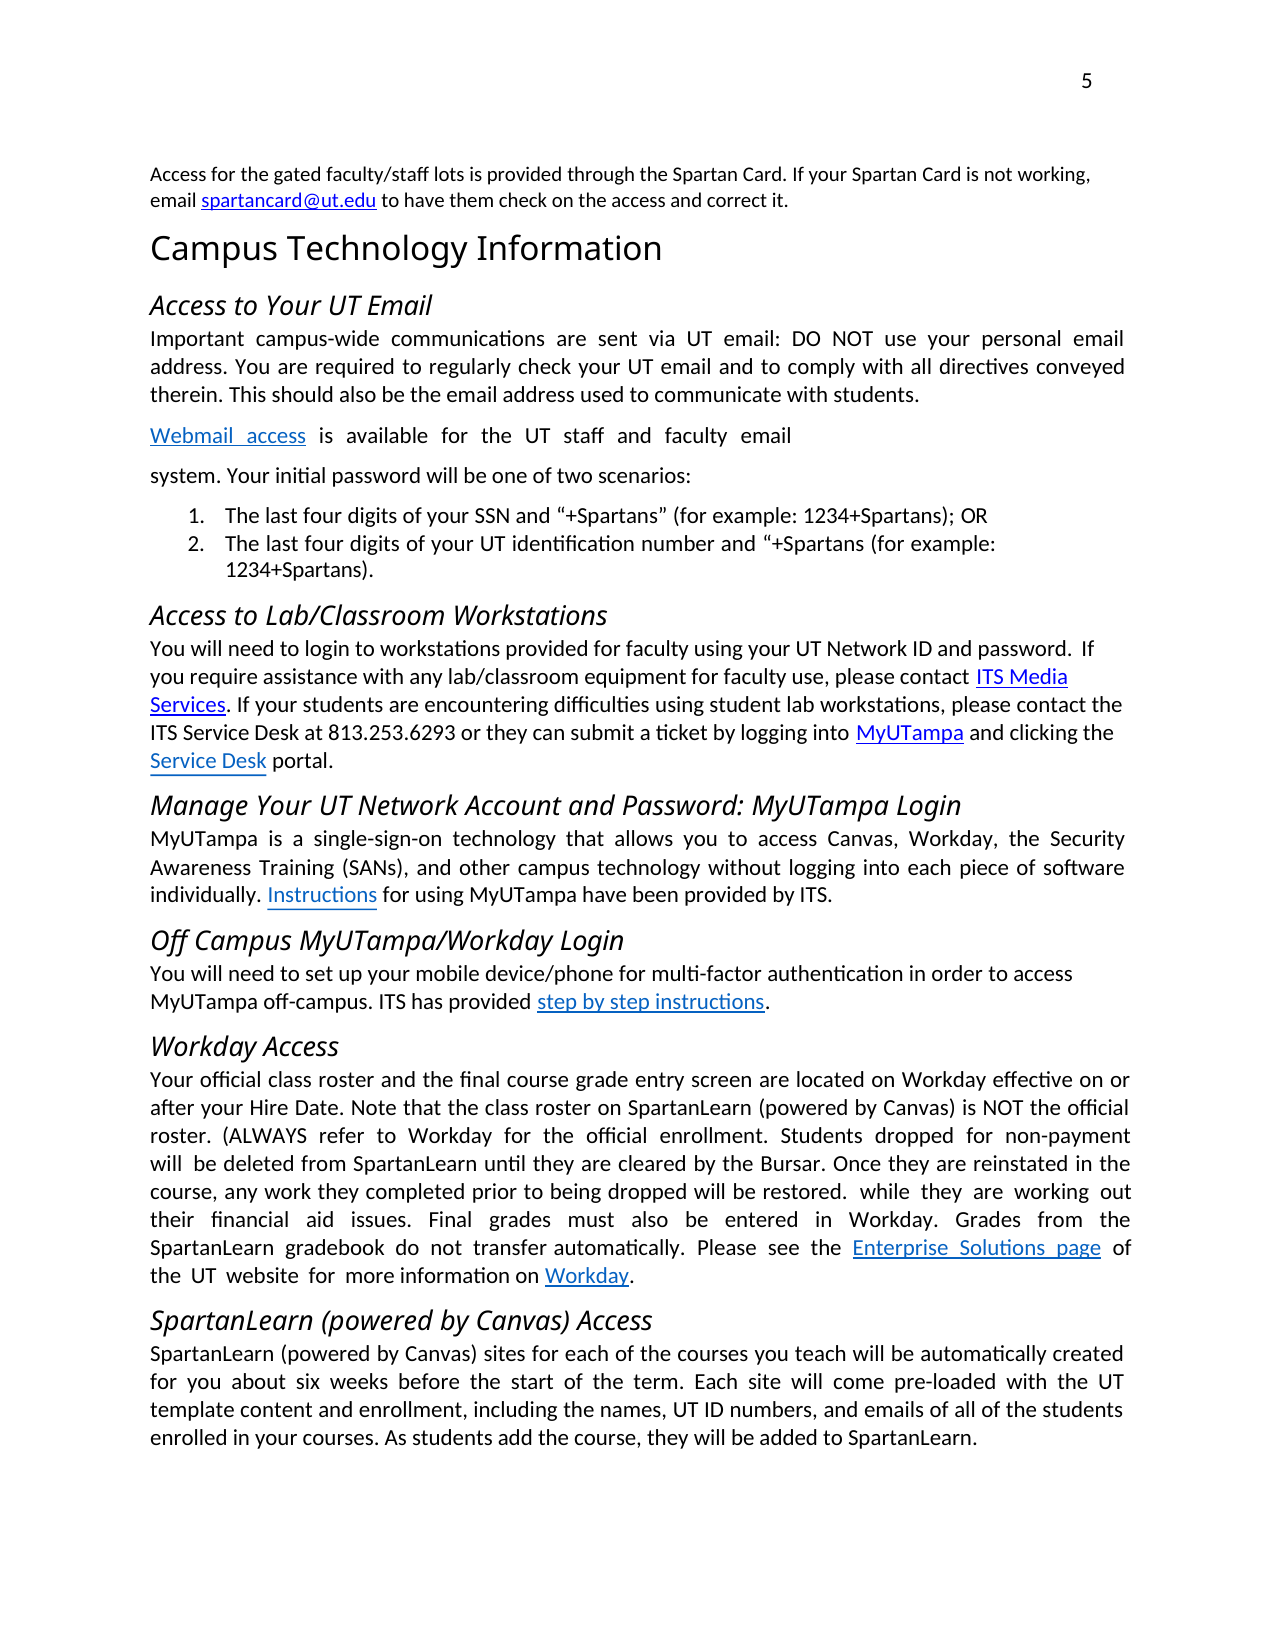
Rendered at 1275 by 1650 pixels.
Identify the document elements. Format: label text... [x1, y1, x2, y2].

list The last four digits of your SSN and “+Spartans” (for example: 1234+Spartans); OR [188, 502, 1162, 529]
text Webmail access is available for the UT staff and faculty email system. Your initial password will be one of two scenarios: [150, 421, 791, 489]
list The last four digits of your UT identification number and “+Spartans (for example: 1234+Spartans). [187, 530, 997, 584]
text MyUTampa is a single-sign-on technology that allows you to access Canvas, Workday, the Security Awareness Training (SANs), and other campus technology without logging into each piece of software individually. Instructions for using MyUTampa have been provided by ITS. [150, 824, 1126, 909]
text You will need to set up your mobile device/phone for multi-factor authentication in order to access MyUTampa off-campus. ITS has provided step by step instructions. [150, 959, 1162, 1015]
text Important campus-wide communications are sent via UT email: DO NOT use your personal email address. You are required to regularly check your UT email and to comply with all directives conveyed therein. This should also be the email address used to communicate with students. [150, 324, 1125, 408]
text Access for the gated faculty/staff lots is provided through the Spartan Card. If your Spartan Card is not working, email spartancard@ut.edu to have them check on the access and correct it. [150, 161, 1119, 212]
text SpartanLearn (powered by Canvas) sites for each of the courses you teach will be automatically created for you about six weeks before the start of the term. Each site will come pre-loaded with the UT template content and enrollment, including the names, UT ID numbers, and emails of all of the students enrolled in your courses. As students add the course, they will be added to SpartanLearn. [150, 1339, 1126, 1451]
subtitle Manage Your UT Network Account and Password: MyUTampa Login [150, 787, 1162, 824]
subtitle Workday Access [150, 1027, 1162, 1064]
text Your official class roster and the final course grade entry screen are located on Workday effective on or after your Hire Date. Note that the class roster on SpartanLearn (powered by Canvas) is NOT the official roster. (ALWAYS refer to Workday for the official enrollment. Students dropped for non-payment will be deleted from SpartanLearn until they are cleared by the Bursar. Once they are reinstated in the course, any work they completed prior to being dropped will be restored. while they are working out their financial aid issues. Final grades must also be entered in Workday. Grades from the SpartanLearn gradebook do not transfer automatically. Please see the Enterprise Solutions page of the UT website for more information on Workday. [150, 1065, 1132, 1289]
subtitle Access to Your UT Email [150, 286, 1162, 323]
subtitle Access to Lab/Classroom Workstations [150, 597, 1162, 633]
subtitle Off Campus MyUTampa/Workday Login [150, 921, 1162, 958]
text SpartanLearn (powered by Canvas) Access [150, 1302, 1162, 1338]
text You will need to login to workstations provided for faculty using your UT Network ID and password. If you require assistance with any lab/classroom equipment for faculty use, please contact ITS Media Services. If your students are encountering difficulties using student lab workstations, please contact the ITS Service Desk at 813.253.6293 or they can submit a ticket by logging into MyUTampa and clicking the Service Desk portal. [150, 634, 1126, 774]
subtitle Campus Technology Information [150, 225, 1162, 270]
